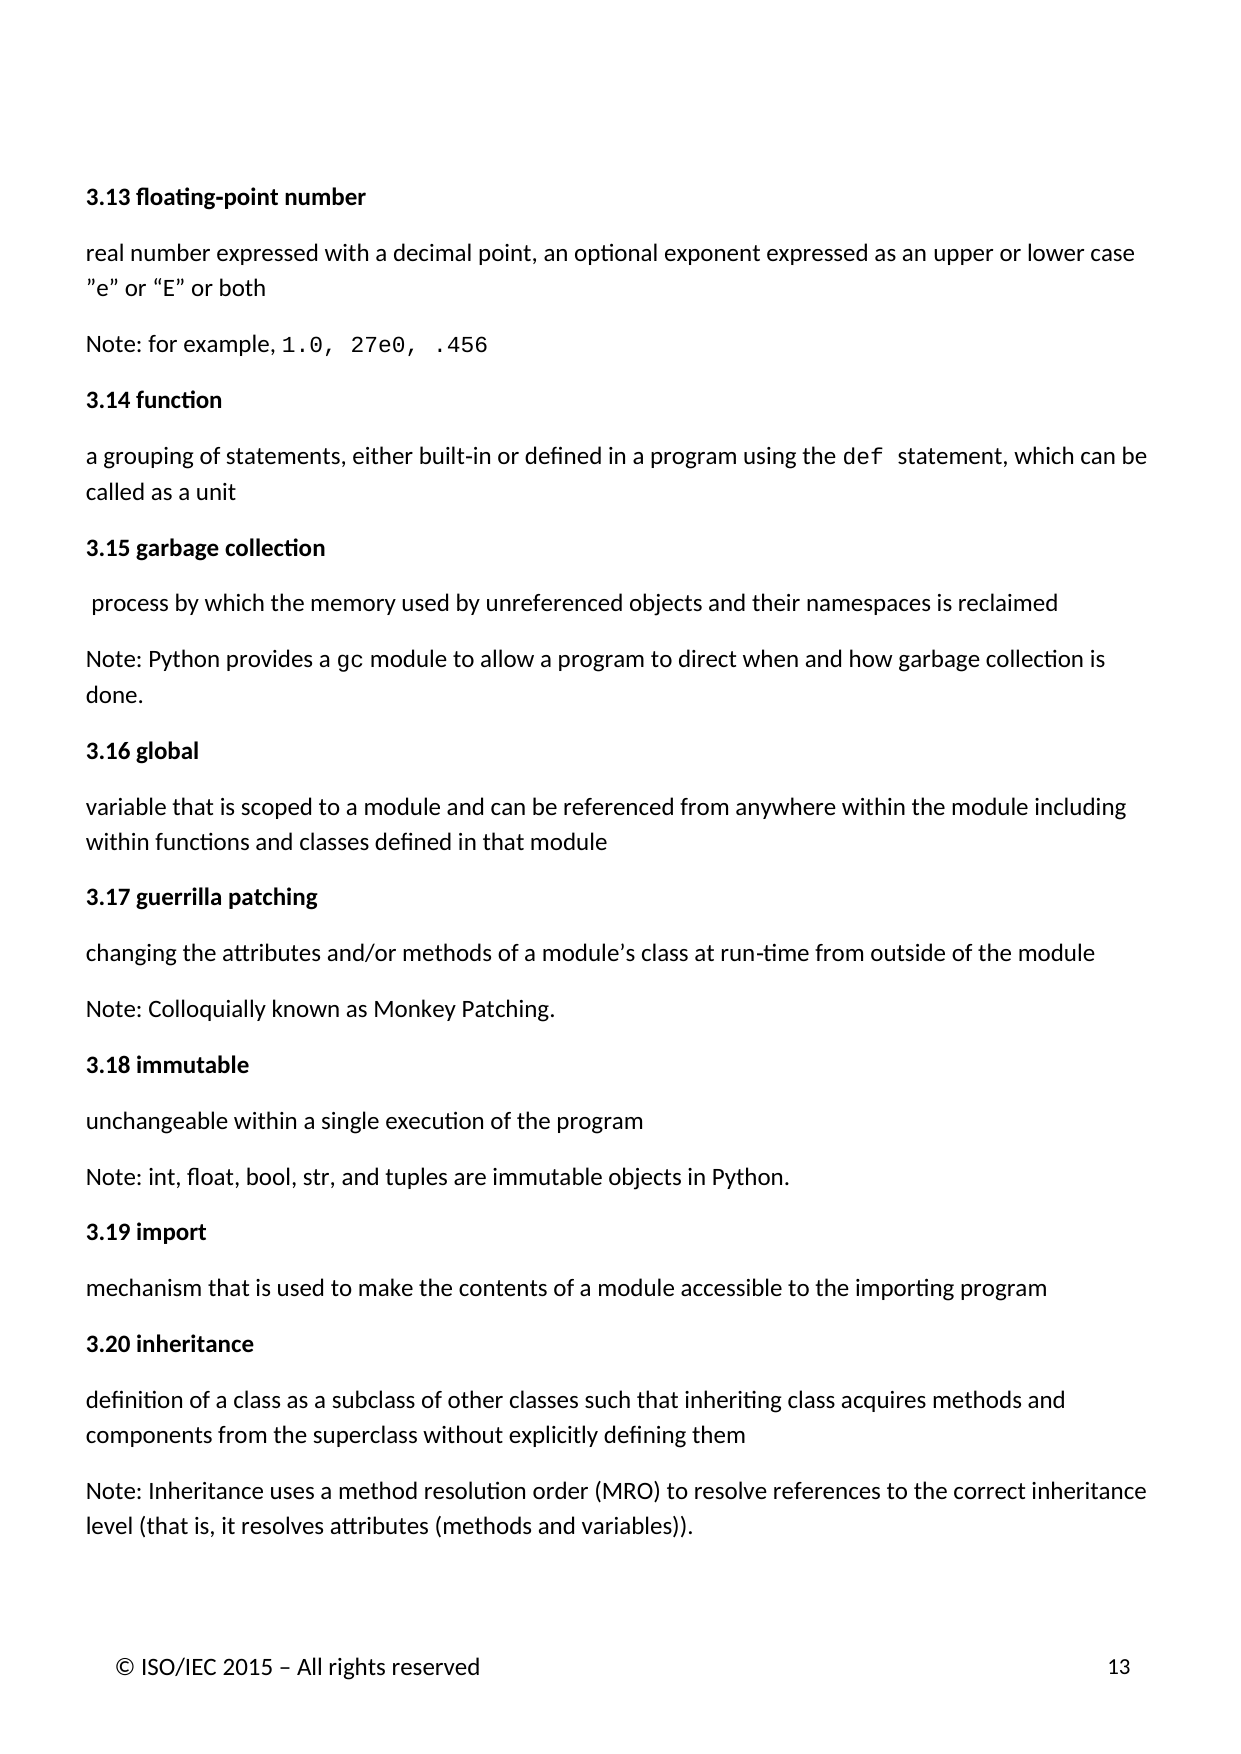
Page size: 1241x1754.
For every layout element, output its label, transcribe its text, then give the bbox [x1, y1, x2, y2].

text 3.17 guerrilla patching [86, 881, 1164, 912]
text process by which the memory used by unreferenced objects and their namespaces is reclaimed [86, 587, 1164, 618]
text unchangeable within a single execution of the program [86, 1105, 1164, 1135]
text 3.14 function [86, 384, 1164, 415]
text Note: Inheritance uses a method resolution order (MRO) to resolve references to the correct inheritance level (that is, it resolves attributes (methods and variables)). [86, 1475, 1164, 1540]
text a grouping of statements, either built‐in or defined in a program using the def statement, which can be called as a unit [86, 440, 1164, 506]
text variable that is scoped to a module and can be referenced from anywhere within the module including within functions and classes defined in that module [86, 791, 1164, 856]
text 3.19 import [86, 1216, 1164, 1247]
text Note: for example, 1.0, 27e0, .456 [86, 328, 1164, 359]
text changing the attributes and/or methods of a module’s class at run‐time from outside of the module [86, 937, 1164, 968]
text 3.13 floating‐point number [86, 181, 1164, 212]
text 3.18 immutable [86, 1049, 1164, 1079]
text Note: Python provides a gc module to allow a program to direct when and how garbage collection is done. [86, 643, 1164, 709]
text 3.16 global [86, 735, 1164, 765]
text definition of a class as a subclass of other classes such that inheriting class acquires methods and components from the superclass without explicitly defining them [86, 1384, 1164, 1449]
text Note: Colloquially known as Monkey Patching. [86, 993, 1164, 1024]
text Note: int, float, bool, str, and tuples are immutable objects in Python. [86, 1161, 1164, 1191]
text mechanism that is used to make the contents of a module accessible to the importing program [86, 1272, 1164, 1303]
text 3.20 inheritance [86, 1328, 1164, 1359]
text real number expressed with a decimal point, an optional exponent expressed as an upper or lower case ”e” or “E” or both [86, 237, 1164, 302]
text 3.15 garbage collection [86, 532, 1164, 562]
